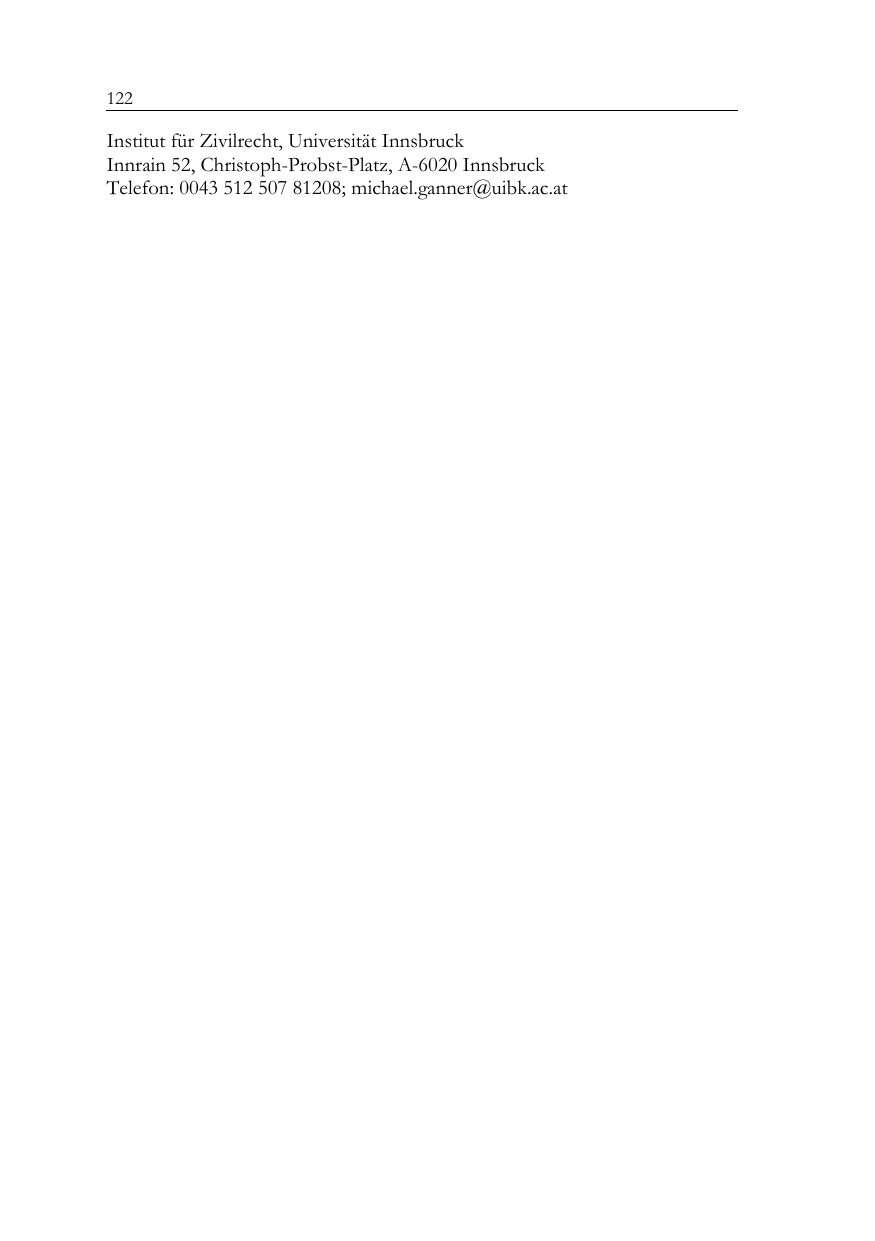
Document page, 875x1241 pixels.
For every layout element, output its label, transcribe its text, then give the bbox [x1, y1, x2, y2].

text Institut für Zivilrecht, Universität Innsbruck [106, 130, 738, 153]
text Telefon: 0043 512 507 81208; michael.ganner@uibk.ac.at [106, 177, 738, 200]
text Innrain 52, Christoph-Probst-Platz, A-6020 Innsbruck [106, 153, 738, 177]
